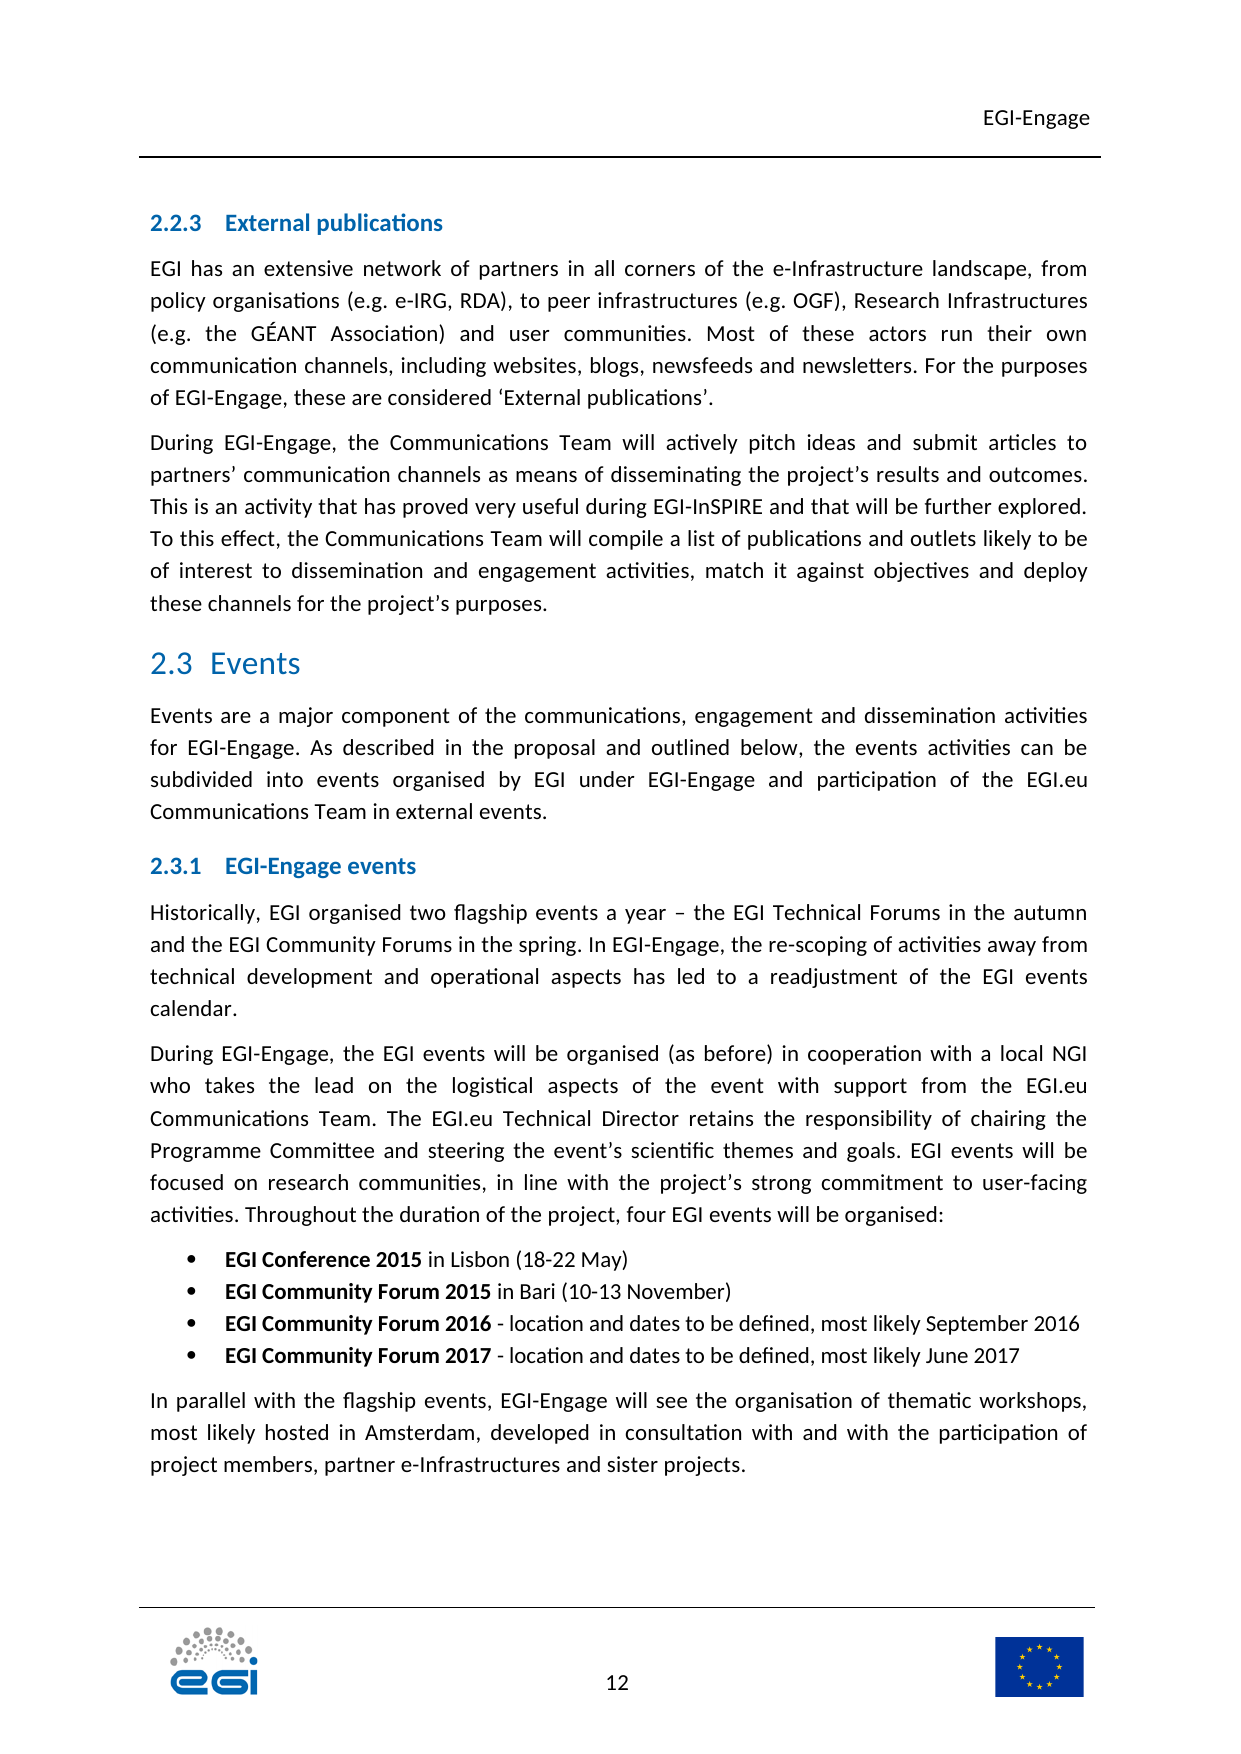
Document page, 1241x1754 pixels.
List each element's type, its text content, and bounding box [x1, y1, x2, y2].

picture [150, 1625, 276, 1697]
list EGI Community Forum 2017 - location and dates to be defined, most likely June 2017 [187, 1341, 1090, 1369]
text Historically, EGI organised two flagship events a year – the EGI Technical Forums in the autumn and the EGI Community Forums in the spring. In EGI-Engage, the re-scoping of activities away from technical development and operational aspects has led to a readjustment of the EGI events calendar. [150, 898, 1090, 1023]
text EGI has an extensive network of partners in all corners of the e-Infrastructure landscape, from policy organisations (e.g. e-IRG, RDA), to peer infrastructures (e.g. OGF), Research Infrastructures (e.g. the GÉANT Association) and user communities. Most of these actors run their own communication channels, including websites, blogs, newsfeeds and newsletters. For the purposes of EGI-Engage, these are considered ‘External publications’. [150, 254, 1090, 411]
picture [995, 1637, 1084, 1697]
list EGI Community Forum 2016 - location and dates to be defined, most likely September 2016 [187, 1309, 1090, 1337]
text During EGI-Engage, the Communications Team will actively pitch ideas and submit articles to partners’ communication channels as means of disseminating the project’s results and outcomes. This is an activity that has proved very useful during EGI-InSPIRE and that will be further explored. To this effect, the Communications Team will compile a list of publications and outlets likely to be of interest to dissemination and engagement activities, match it against objectives and deploy these channels for the project’s purposes. [150, 428, 1090, 617]
subtitle Events [150, 642, 1090, 682]
list EGI Community Forum 2015 in Bari (10-13 November) [187, 1277, 1090, 1305]
subtitle EGI-Engage events [150, 851, 1090, 881]
text Events are a major component of the communications, engagement and dissemination activities for EGI-Engage. As described in the proposal and outlined below, the events activities can be subdivided into events organised by EGI under EGI-Engage and participation of the EGI.eu Communications Team in external events. [150, 701, 1090, 826]
text In parallel with the flagship events, EGI-Engage will see the organisation of thematic workshops, most likely hosted in Amsterdam, developed in consultation with and with the participation of project members, partner e-Infrastructures and sister projects. [150, 1386, 1090, 1478]
subtitle External publications [150, 207, 1090, 237]
list EGI Conference 2015 in Lisbon (18-22 May) [187, 1245, 1090, 1273]
text During EGI-Engage, the EGI events will be organised (as before) in cooperation with a local NGI who takes the lead on the logistical aspects of the event with support from the EGI.eu Communications Team. The EGI.eu Technical Director retains the responsibility of chairing the Programme Committee and steering the event’s scientific themes and goals. EGI events will be focused on research communities, in line with the project’s strong commitment to user-facing activities. Throughout the duration of the project, four EGI events will be organised: [150, 1039, 1090, 1228]
